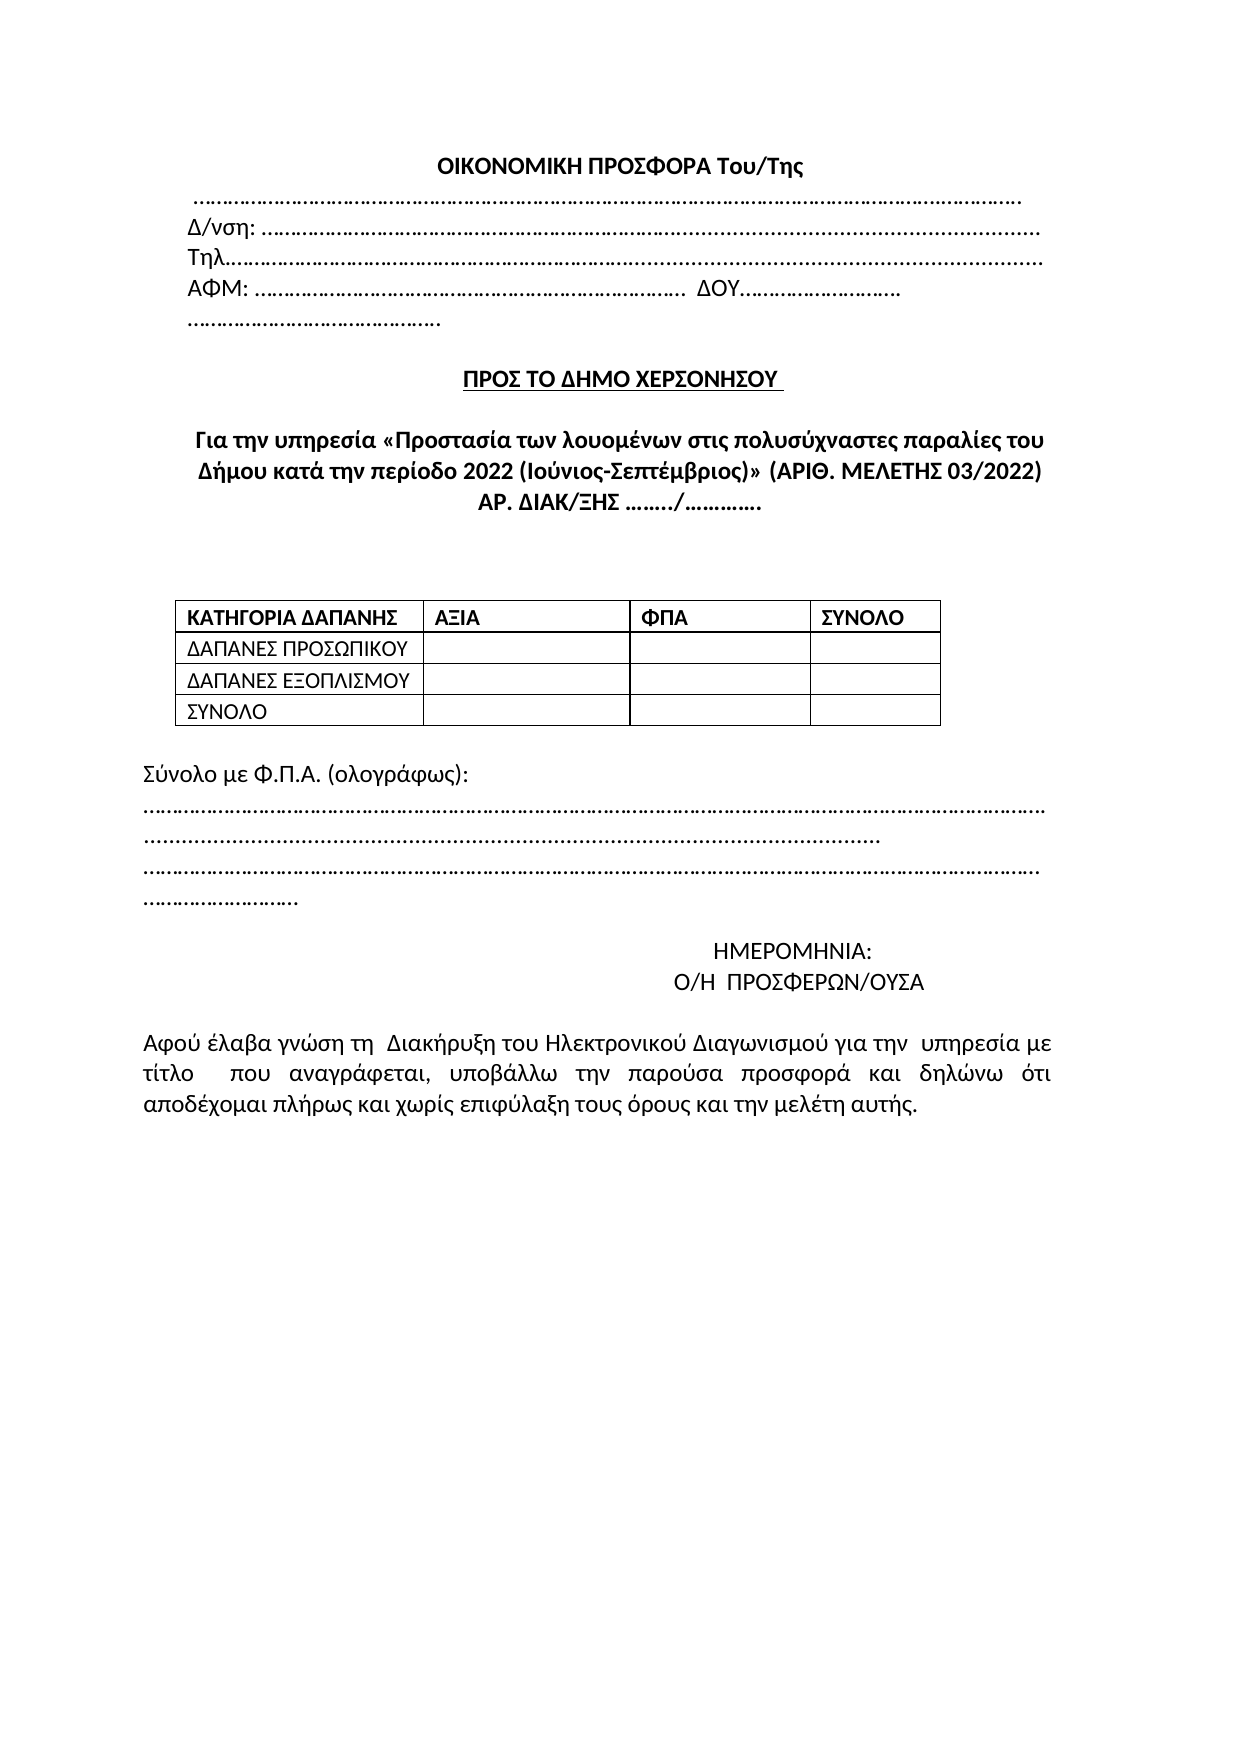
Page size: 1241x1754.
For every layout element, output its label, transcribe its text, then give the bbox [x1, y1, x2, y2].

text ΑΦΜ: ………………………………………………………………… ΔΟΥ……………………….…………………………………….. [187, 272, 1053, 333]
text ………………………………………………………………………………………………………………….………….. [187, 181, 1053, 211]
text ΠΡΟΣ ΤΟ ΔΗΜΟ ΧΕΡΣΟΝΗΣΟΥ [187, 364, 1053, 394]
text ∆/νση: ……………………………………………………………….......................................................... [187, 211, 1053, 242]
table_cell [631, 695, 810, 725]
text Αφού έλαβα γνώση τη Διακήρυξη του Ηλεκτρονικού Διαγωνισμού για την υπηρεσία με τίτλο που αναγράφεται, υποβάλλω την παρούσα προσφορά και δηλώνω ότι αποδέχομαι πλήρως και χωρίς επιφύλαξη τους όρους και την μελέτη αυτής. [143, 1027, 1053, 1118]
table_cell [424, 664, 629, 694]
table_cell [424, 695, 629, 725]
table_header ΦΠΑ [631, 601, 810, 631]
text Για την υπηρεσία «Προστασία των λουομένων στις πολυσύχναστες παραλίες του Δήμου κατά την περίοδο 2022 (Ιούνιος-Σεπτέμβριος)» (ΑΡΙΘ. ΜΕΛΕΤΗΣ 03/2022) [187, 425, 1053, 486]
table_cell ΔΑΠΑΝΕΣ ΕΞΟΠΛΙΣΜΟΥ [176, 664, 423, 694]
text ΟΙΚΟΝΟΜΙΚΗ ΠΡΟΣΦΟΡΑ Του/Της [187, 150, 1053, 181]
table_header ΚΑΤΗΓΟΡΙΑ ΔΑΠΑΝΗΣ [176, 601, 423, 631]
text Τηλ.…………………………………………………………….................................................................. [187, 242, 1053, 272]
table_cell [811, 633, 940, 663]
table_cell [811, 664, 940, 694]
table_cell ΔΑΠΑΝΕΣ ΠΡΟΣΩΠΙΚΟΥ [176, 633, 423, 663]
table_cell [631, 633, 810, 663]
text ΗΜΕΡΟΜΗΝΙΑ: [187, 935, 1053, 966]
table_cell [811, 695, 940, 725]
table_header ΑΞΙΑ [424, 601, 629, 631]
table_cell [424, 633, 629, 663]
table_cell [631, 664, 810, 694]
text Σύνολο µε Φ.Π.Α. (ολογράφως): …………………………………………………………………………………………………………………………………………......................................................................................................................………………………………………………………………………………………………………………………………………………………………… [143, 759, 1053, 911]
text ΑΡ. ΔΙΑΚ/ΞΗΣ ……../…………. [187, 486, 1053, 516]
text Ο/Η ΠΡΟΣΦΕΡΩΝ/ΟΥΣΑ [187, 966, 1053, 996]
table_cell ΣΥΝΟΛΟ [176, 695, 423, 725]
table_header ΣΥΝΟΛΟ [811, 601, 940, 631]
